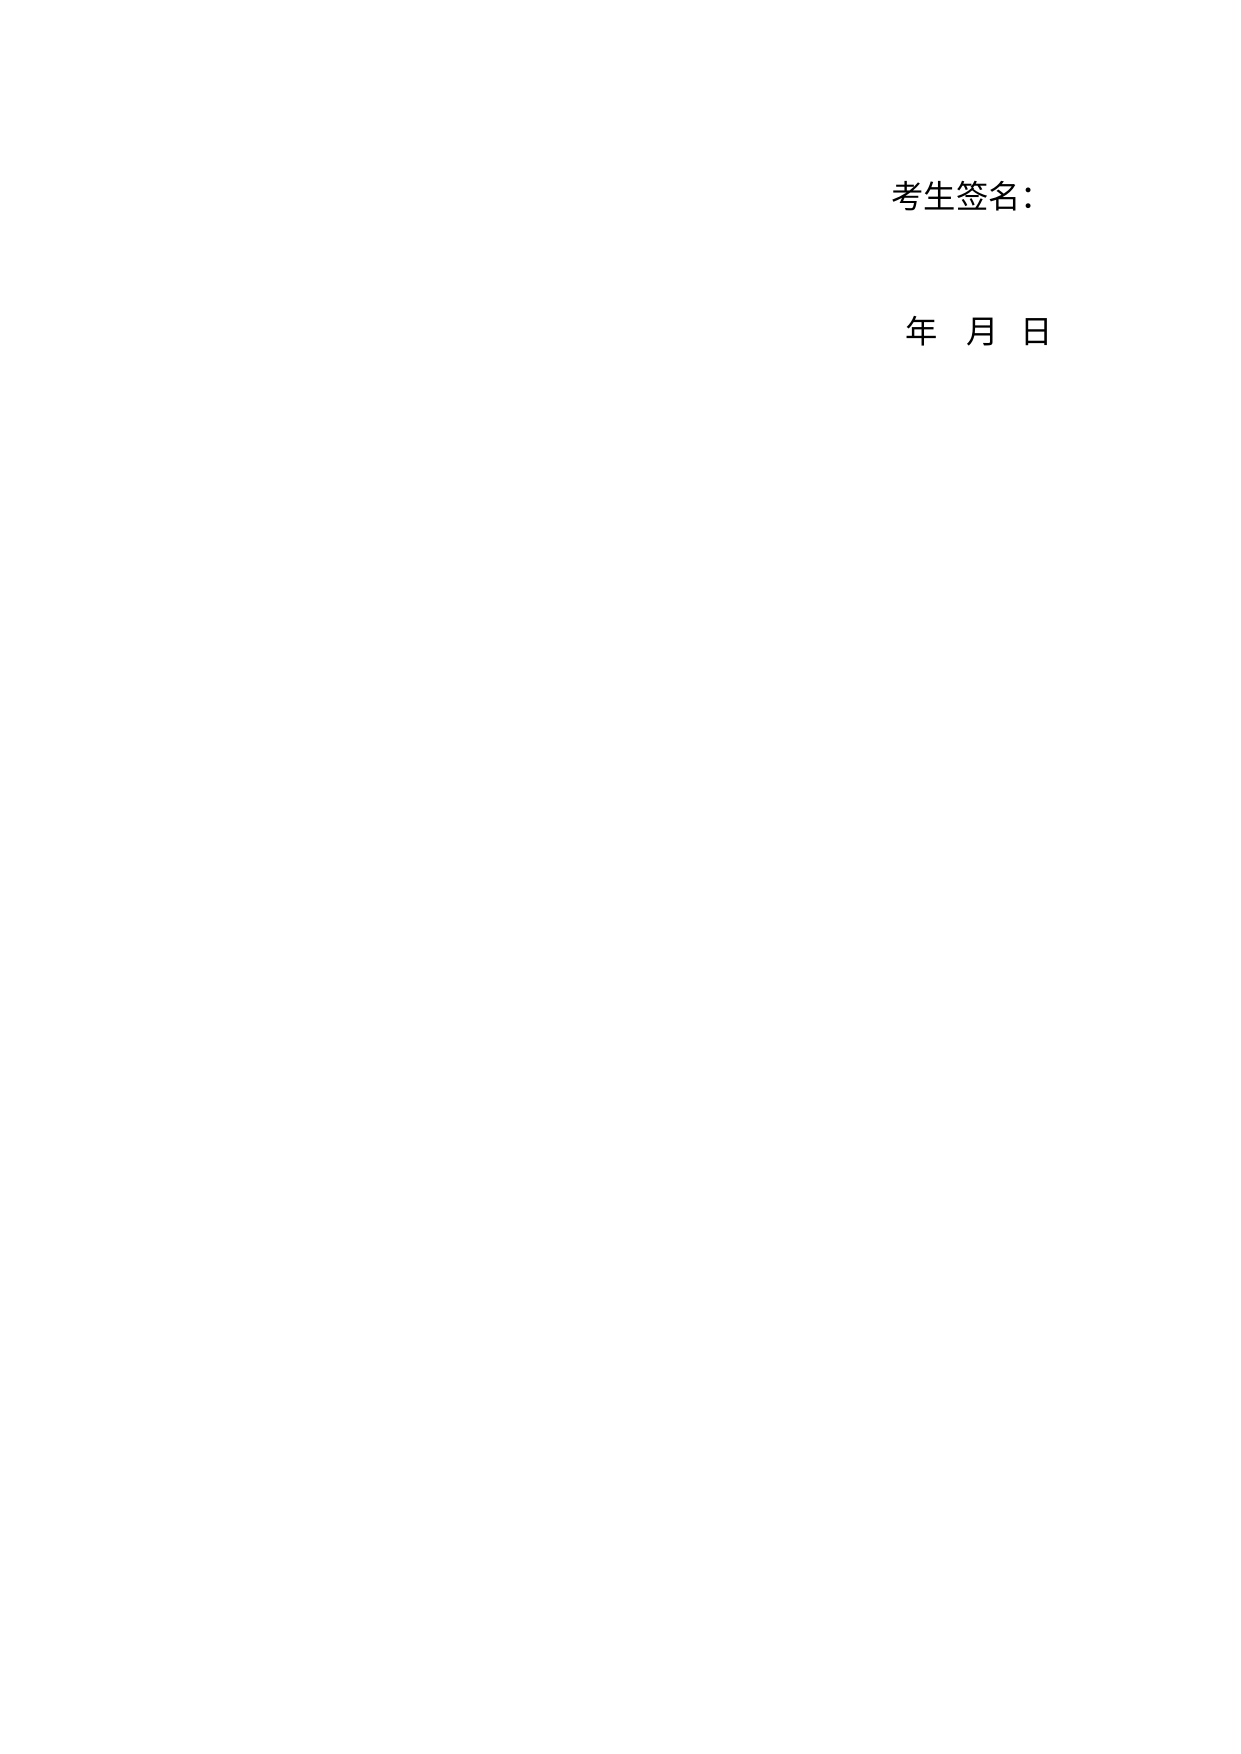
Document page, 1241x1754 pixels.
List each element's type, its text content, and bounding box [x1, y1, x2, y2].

text 年 月 日 [187, 297, 1053, 362]
text 考生签名： [187, 162, 1053, 227]
